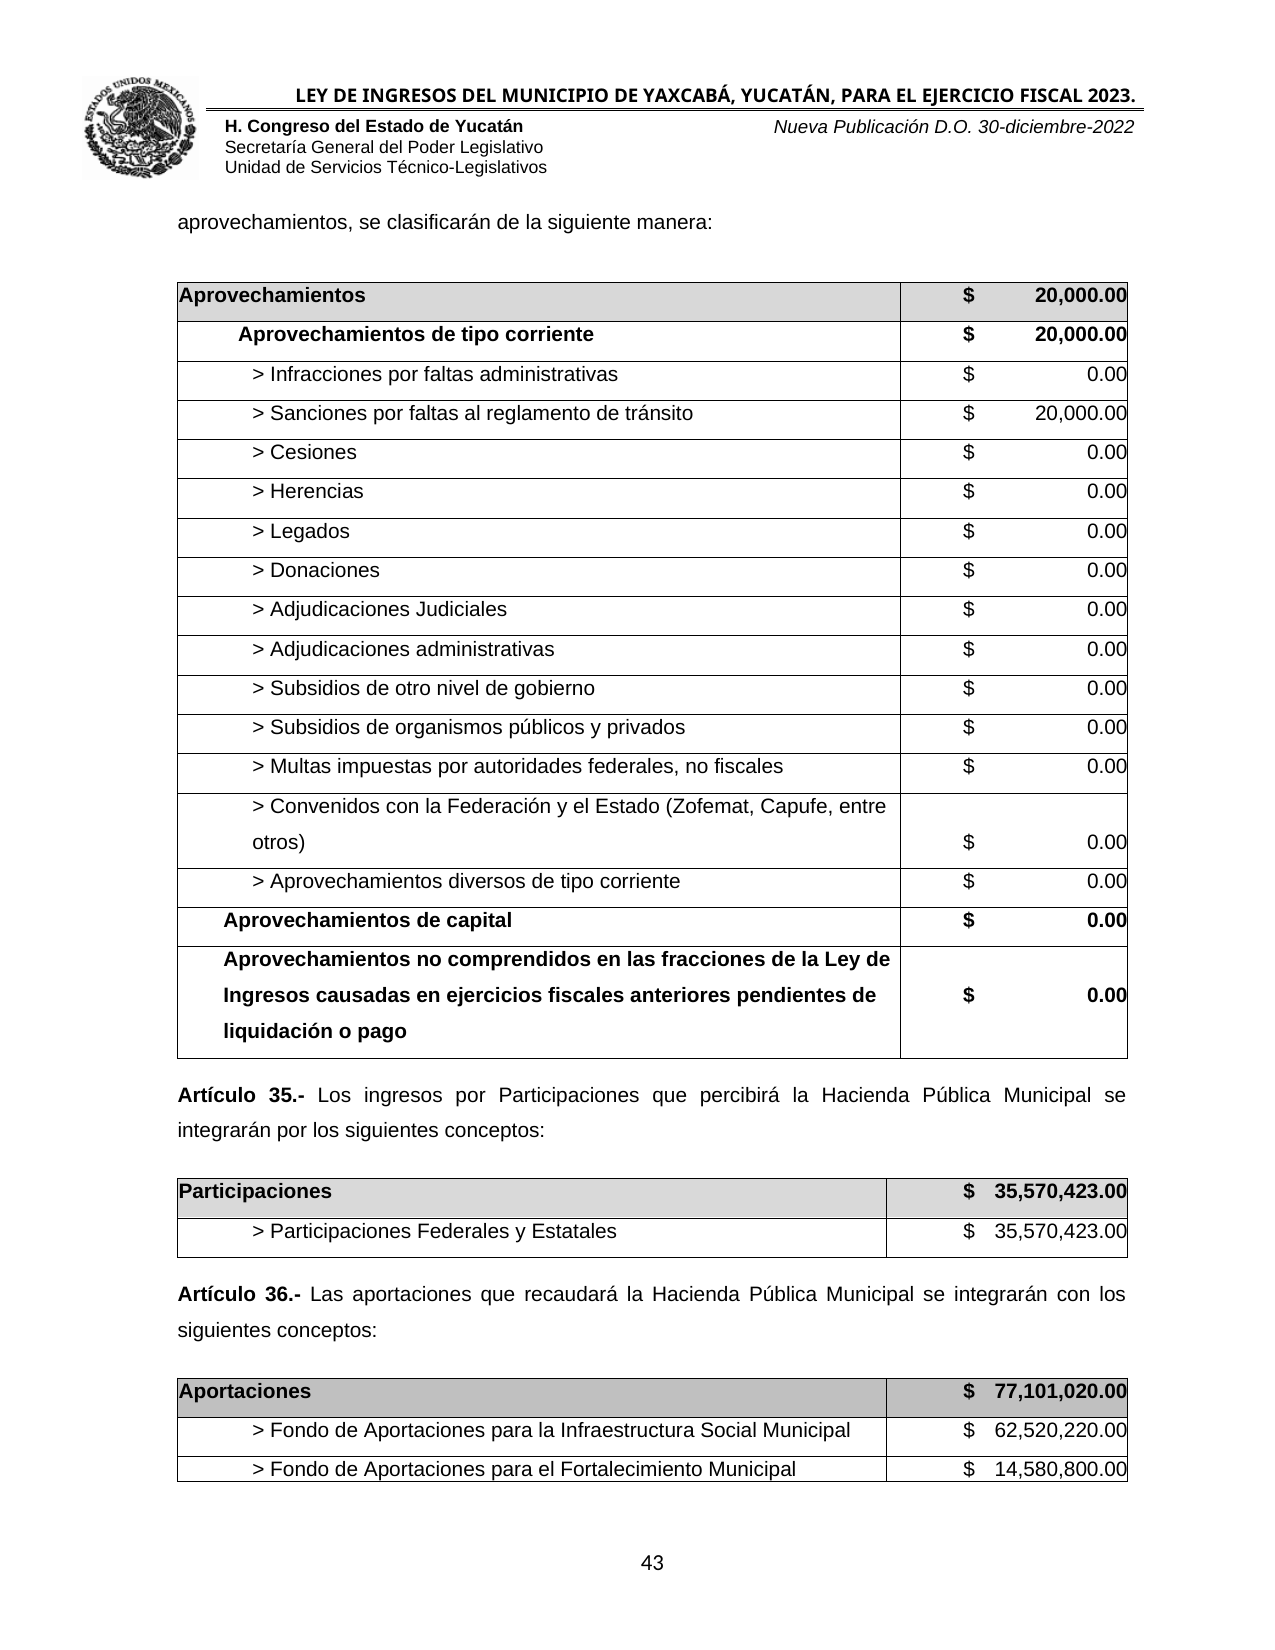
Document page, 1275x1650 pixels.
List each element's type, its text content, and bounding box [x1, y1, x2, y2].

table_cell 14,580,800.00 [975, 1457, 1127, 1481]
table_cell $ [901, 715, 975, 753]
table_cell $ [901, 794, 975, 868]
table_cell $ [901, 636, 975, 675]
table_cell $ [901, 401, 975, 439]
table_cell Aprovechamientos de capital [178, 908, 900, 946]
table_cell > Cesiones [178, 440, 900, 478]
table_cell > Donaciones [178, 558, 900, 596]
table_cell $ [901, 479, 975, 518]
table_cell Aprovechamientos no comprendidos en las fracciones de la Ley de Ingresos causadas en ejercicios fiscales anteriores pendientes de liquidación o pago [178, 947, 900, 1057]
table_cell > Participaciones Federales y Estatales [178, 1219, 886, 1257]
table_cell 0.00 [975, 869, 1127, 907]
table_cell 0.00 [975, 558, 1127, 596]
table_cell 0.00 [975, 597, 1127, 635]
table_cell $ [901, 519, 975, 557]
table_cell $ [901, 362, 975, 400]
table_cell > Adjudicaciones administrativas [178, 636, 900, 675]
table_cell 0.00 [975, 908, 1127, 946]
table_cell $ [901, 322, 975, 361]
table_cell > Subsidios de otro nivel de gobierno [178, 676, 900, 714]
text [177, 210, 1127, 234]
table_cell 0.00 [975, 947, 1127, 1057]
table_cell > Subsidios de organismos públicos y privados [178, 715, 900, 753]
table_cell $ [901, 676, 975, 714]
table_cell $ [901, 869, 975, 907]
table_header Aprovechamientos [178, 283, 900, 321]
table_cell > Aprovechamientos diversos de tipo corriente [178, 869, 900, 907]
table_header $ [901, 283, 975, 321]
table_cell 0.00 [975, 519, 1127, 557]
table_cell 20,000.00 [975, 322, 1127, 361]
table_cell > Infracciones por faltas administrativas [178, 362, 900, 400]
table_cell $ [901, 754, 975, 792]
table_cell 0.00 [975, 794, 1127, 868]
table_header 20,000.00 [975, 283, 1127, 321]
text Artículo 35.- Los ingresos por Participaciones que percibirá la Hacienda Pública Municipal se integrarán por los siguientes conceptos: [177, 1082, 1127, 1142]
table_cell 0.00 [975, 715, 1127, 753]
table_cell > Legados [178, 519, 900, 557]
table_header Participaciones [178, 1179, 886, 1217]
table_header $ [887, 1179, 975, 1217]
table_cell 0.00 [975, 479, 1127, 518]
text Artículo 36.- Las aportaciones que recaudará la Hacienda Pública Municipal se integrarán con los siguientes conceptos: [177, 1282, 1127, 1342]
table_cell 35,570,423.00 [975, 1219, 1127, 1257]
table_cell 0.00 [975, 440, 1127, 478]
table_cell 62,520,220.00 [975, 1418, 1127, 1456]
table_cell > Fondo de Aportaciones para la Infraestructura Social Municipal [178, 1418, 886, 1456]
table_cell 0.00 [975, 754, 1127, 792]
table_cell > Multas impuestas por autoridades federales, no fiscales [178, 754, 900, 792]
table_cell $ [901, 597, 975, 635]
table_cell $ [887, 1219, 975, 1257]
table_cell $ [901, 558, 975, 596]
table_cell > Adjudicaciones Judiciales [178, 597, 900, 635]
table_header $ [887, 1379, 975, 1417]
table_cell > Convenidos con la Federación y el Estado (Zofemat, Capufe, entre otros) [178, 794, 900, 868]
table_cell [178, 1457, 886, 1481]
table_cell 0.00 [975, 636, 1127, 675]
table_header 77,101,020.00 [975, 1379, 1127, 1417]
table_cell 20,000.00 [975, 401, 1127, 439]
table_cell 0.00 [975, 362, 1127, 400]
table_cell $ [887, 1457, 975, 1481]
table_cell $ [901, 947, 975, 1057]
table_cell 0.00 [975, 676, 1127, 714]
table_cell $ [901, 908, 975, 946]
table_header Aportaciones [178, 1379, 886, 1417]
table_cell > Sanciones por faltas al reglamento de tránsito [178, 401, 900, 439]
table_header 35,570,423.00 [975, 1179, 1127, 1217]
table_cell $ [887, 1418, 975, 1456]
table_cell Aprovechamientos de tipo corriente [178, 322, 900, 361]
table_cell $ [901, 440, 975, 478]
table_cell > Herencias [178, 479, 900, 518]
